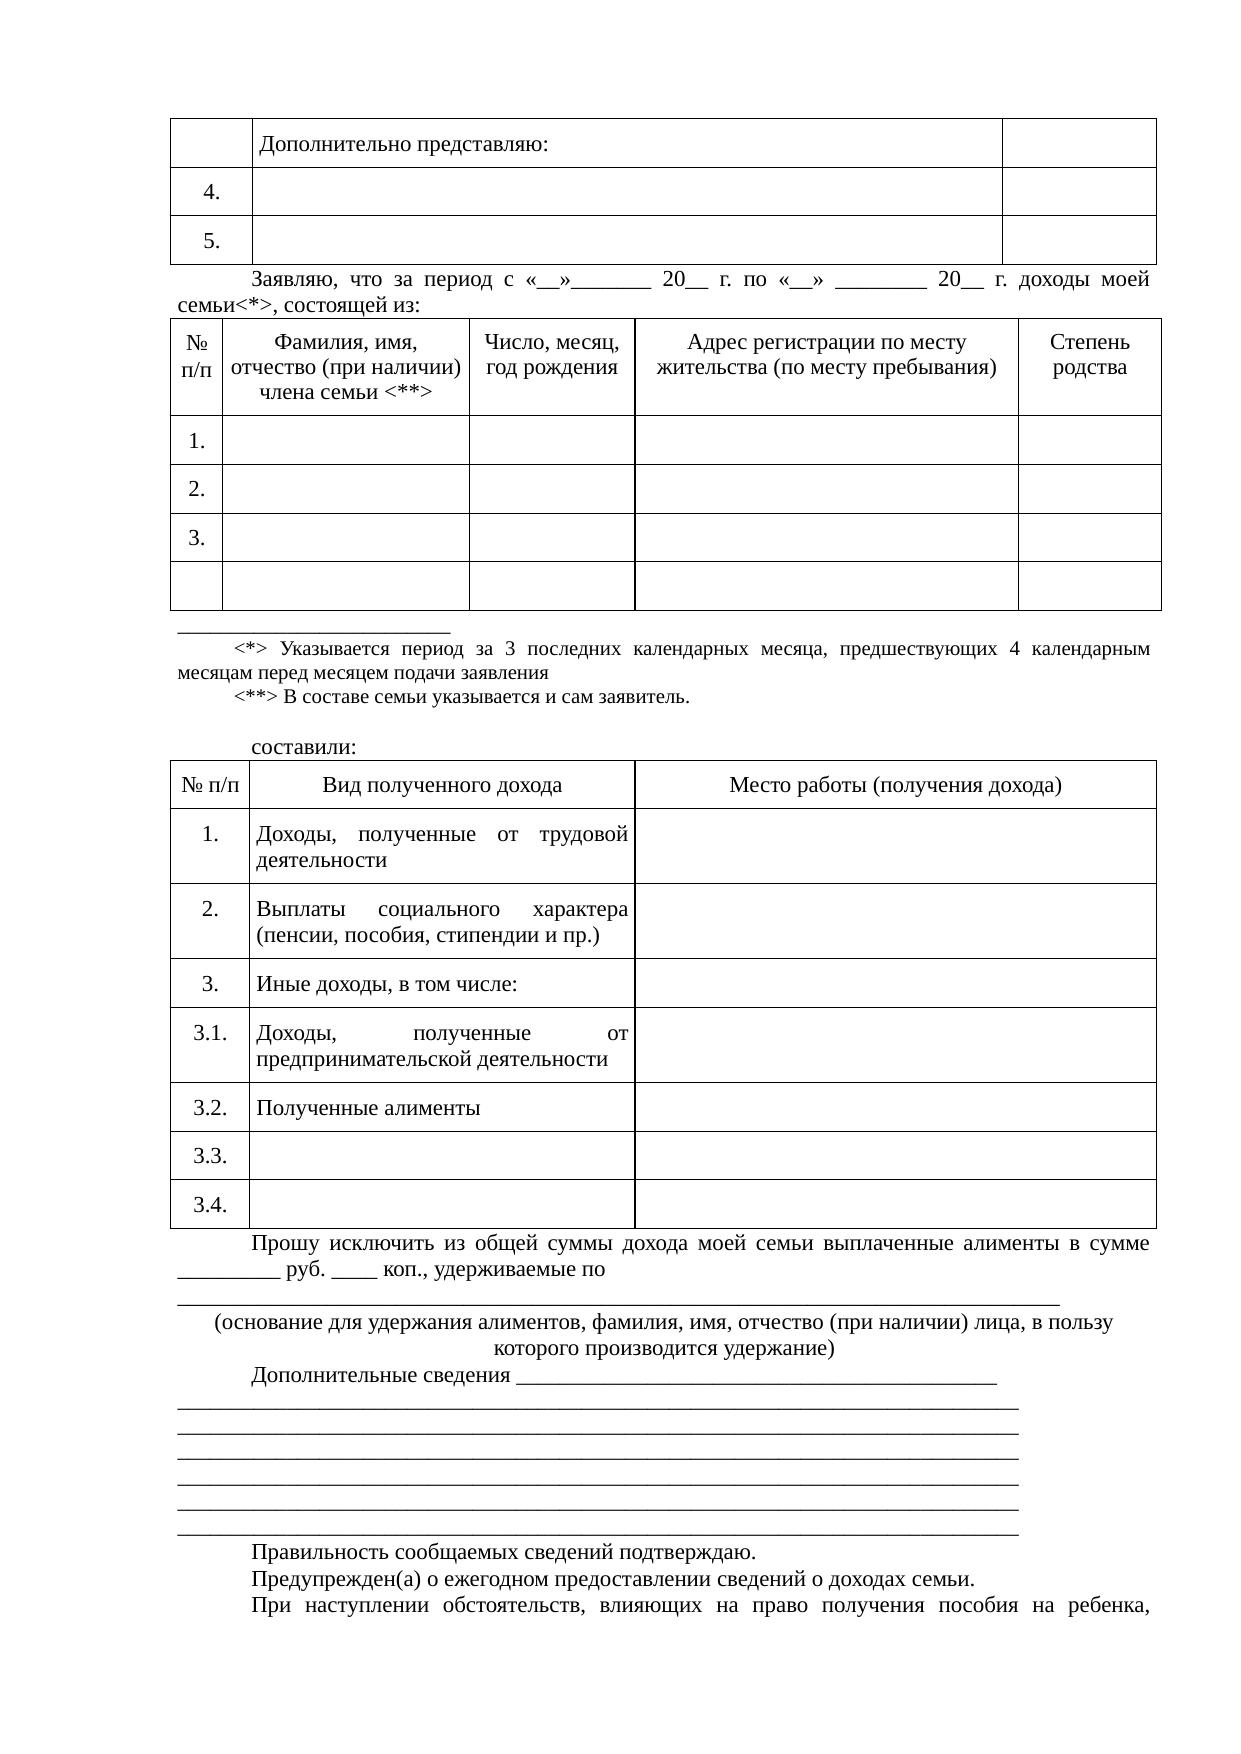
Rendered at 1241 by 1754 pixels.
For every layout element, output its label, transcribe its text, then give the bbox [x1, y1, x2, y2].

text _____________________________________________________________________________ [177, 1463, 1152, 1488]
table_cell [171, 562, 222, 610]
table_cell 3.4. [171, 1180, 249, 1228]
text _____________________________________________________________________________ [177, 1412, 1152, 1437]
table_cell [1019, 416, 1161, 464]
table_cell Дополнительно представляю: [253, 119, 1002, 167]
table_header Адрес регистрации по месту жительства (по месту пребывания) [636, 319, 1018, 415]
table_cell 3. [171, 514, 222, 561]
table_cell Выплаты социального характера (пенсии, пособия, стипендии и пр.) [250, 884, 634, 958]
table_cell [223, 416, 469, 464]
table_cell [636, 562, 1018, 610]
table_cell 1. [171, 416, 222, 464]
table_cell [470, 562, 634, 610]
table_cell Доходы, полученные от предпринимательской деятельности [250, 1008, 634, 1082]
table_cell 3.2. [171, 1083, 249, 1131]
text _____________________________________________________________________________ [177, 1387, 1152, 1412]
table_cell [1003, 119, 1156, 167]
table_cell [1019, 465, 1161, 512]
table_cell [1003, 216, 1156, 264]
table_cell [223, 562, 469, 610]
table_cell 5. [171, 216, 252, 264]
text Дополнительные сведения ____________________________________________ [177, 1361, 1152, 1387]
table_cell [636, 884, 1156, 958]
table_cell 1. [171, 809, 249, 883]
table_cell [223, 514, 469, 561]
table_cell [171, 119, 252, 167]
table_cell [470, 416, 634, 464]
table_cell [1019, 562, 1161, 610]
text Правильность сообщаемых сведений подтверждаю. [177, 1538, 1152, 1565]
table_header Фамилия, имя, отчество (при наличии) члена семьи <**> [223, 319, 469, 415]
table_header Число, месяц, год рождения [470, 319, 634, 415]
table_cell 4. [171, 168, 252, 215]
table_cell [636, 1008, 1156, 1082]
text Заявляю, что за период с «__»_______ 20__ г. по «__» ________ 20__ г. доходы моей семьи<*>, состоящей из: [177, 265, 1152, 318]
table_cell [636, 809, 1156, 883]
table_cell [1003, 168, 1156, 215]
text (основание для удержания алиментов, фамилия, имя, отчество (при наличии) лица, в пользу которого производится удержание) [177, 1308, 1152, 1361]
table_cell [636, 416, 1018, 464]
table_cell [250, 1180, 634, 1228]
text _____________________________________________________________________________ [177, 1282, 1152, 1308]
text Предупрежден(а) о ежегодном предоставлении сведений о доходах семьи. [177, 1565, 1152, 1591]
text _________________________ [177, 611, 1152, 636]
table_cell 3.1. [171, 1008, 249, 1082]
table_header № п/п [171, 319, 222, 415]
text _____________________________________________________________________________ [177, 1437, 1152, 1463]
text <*> Указывается период за 3 последних календарных месяца, предшествующих 4 календарным месяцам перед месяцем подачи заявления [177, 636, 1152, 684]
table_cell [1019, 514, 1161, 561]
table_cell [636, 514, 1018, 561]
table_cell 3.3. [171, 1132, 249, 1179]
table_cell [250, 1132, 634, 1179]
table_header Место работы (получения дохода) [636, 761, 1156, 808]
text _____________________________________________________________________________ [177, 1488, 1152, 1513]
table_header № п/п [171, 761, 249, 808]
table_cell 2. [171, 465, 222, 512]
text составили: [177, 733, 1152, 760]
text Прошу исключить из общей суммы дохода моей семьи выплаченные алименты в сумме _________ руб. ____ коп., удерживаемые по [177, 1229, 1152, 1282]
text <**> В составе семьи указывается и сам заявитель. [177, 684, 1152, 708]
table_cell [636, 1180, 1156, 1228]
table_header Вид полученного дохода [250, 761, 634, 808]
table_cell [636, 1132, 1156, 1179]
table_header Степень родства [1019, 319, 1161, 415]
table_cell [636, 1083, 1156, 1131]
table_cell [636, 959, 1156, 1007]
table_cell [636, 465, 1018, 512]
table_cell [253, 216, 1002, 264]
table_cell [253, 168, 1002, 215]
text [177, 1591, 1152, 1617]
table_cell 2. [171, 884, 249, 958]
table_cell [470, 465, 634, 512]
table_cell Полученные алименты [250, 1083, 634, 1131]
table_cell Доходы, полученные от трудовой деятельности [250, 809, 634, 883]
table_cell Иные доходы, в том числе: [250, 959, 634, 1007]
table_cell 3. [171, 959, 249, 1007]
table_cell [470, 514, 634, 561]
table_cell [223, 465, 469, 512]
text _____________________________________________________________________________ [177, 1513, 1152, 1538]
